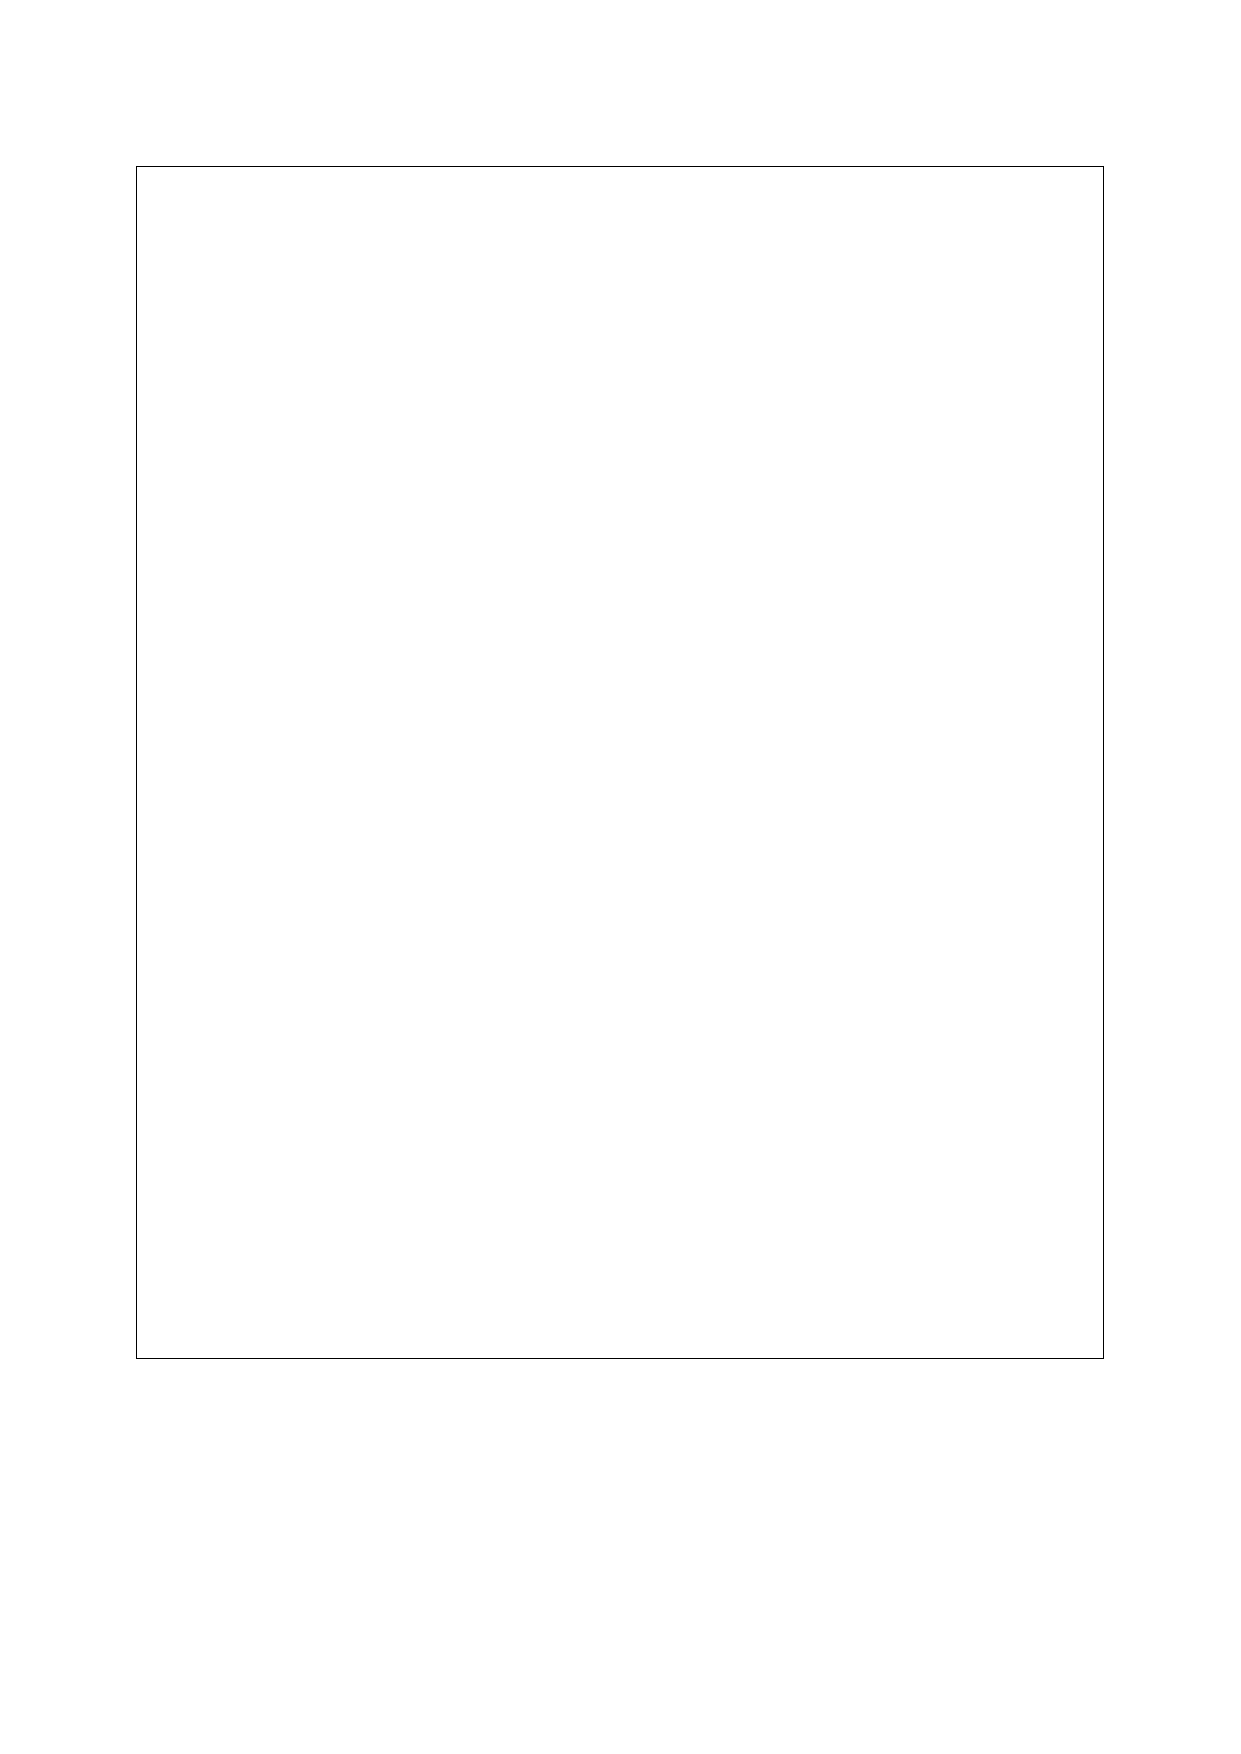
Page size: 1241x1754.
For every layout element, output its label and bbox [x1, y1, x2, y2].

table_header [137, 167, 1103, 1358]
